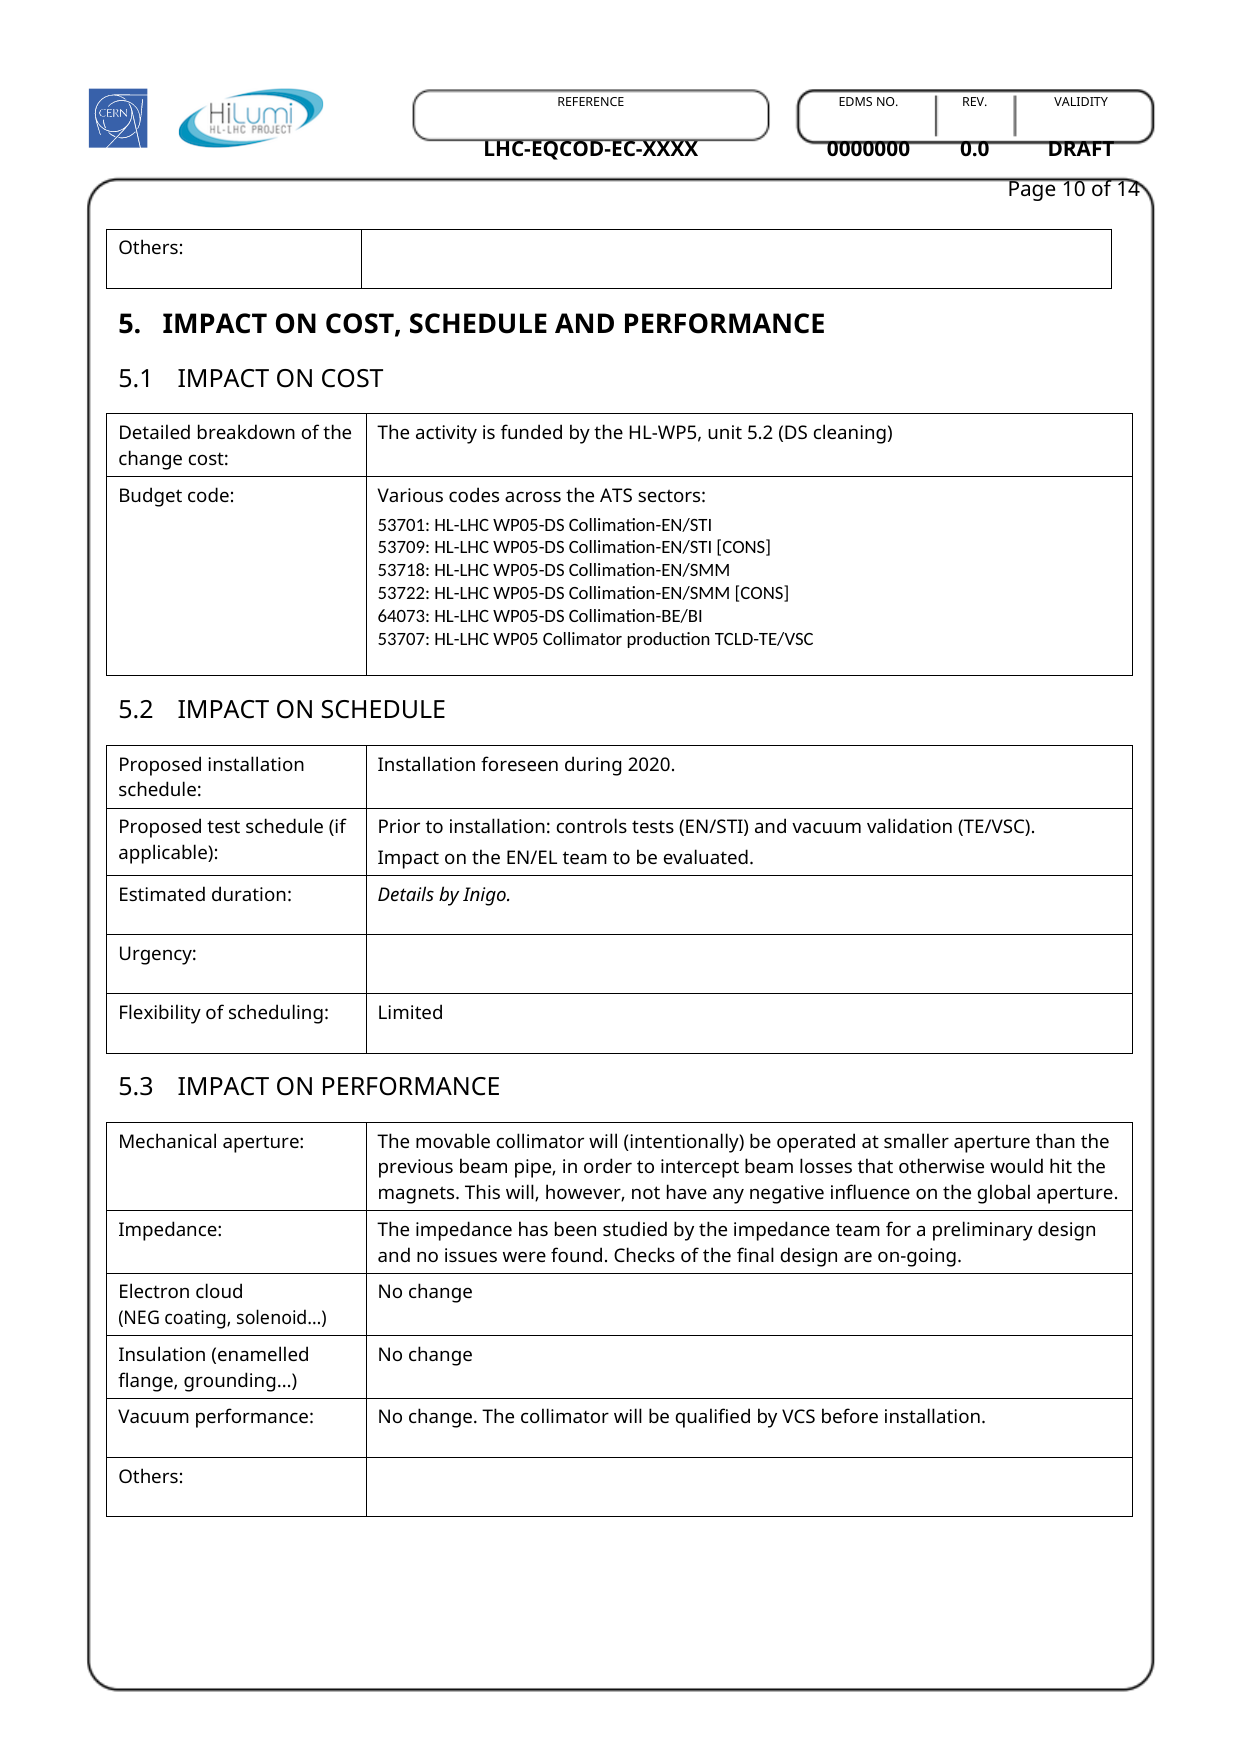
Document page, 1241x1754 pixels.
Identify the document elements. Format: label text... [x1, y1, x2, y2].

table_cell Others: [107, 230, 361, 287]
table_cell [367, 935, 1132, 993]
table_cell Others: [107, 1458, 366, 1516]
table_cell Electron cloud (NEG coating, solenoid…) [107, 1274, 366, 1335]
table_cell Budget code: [107, 477, 366, 675]
table_cell No change [367, 1336, 1132, 1398]
table_cell Urgency: [107, 935, 366, 993]
table_header The movable collimator will (intentionally) be operated at smaller aperture than the previous beam pipe, in order to intercept beam losses that otherwise would hit the magnets. This will, however, not have any negative influence on the global aperture. [367, 1123, 1132, 1210]
table_cell No change. The collimator will be qualified by VCS before installation. [367, 1399, 1132, 1457]
subtitle IMPACT ON SCHEDULE [118, 692, 1123, 726]
table_cell [367, 1211, 1132, 1273]
picture [178, 88, 324, 148]
table_cell [367, 994, 1132, 1052]
table_header Mechanical aperture: [107, 1123, 366, 1210]
table_cell [362, 230, 1111, 287]
table_header [367, 414, 1132, 476]
picture [178, 135, 205, 148]
table_header [367, 746, 1132, 807]
table_header Proposed installation schedule: [107, 746, 366, 807]
table_cell No change [367, 1274, 1132, 1335]
table_cell Flexibility of scheduling: [107, 994, 366, 1052]
table_cell Prior to installation: controls tests (EN/STI) and vacuum validation (TE/VSC). Impact on the EN/EL team to be evaluated. [367, 809, 1132, 875]
table_cell [367, 876, 1132, 934]
subtitle IMPACT ON PERFORMANCE [118, 1069, 1123, 1103]
table_cell Vacuum performance: [107, 1399, 366, 1457]
table_cell [367, 1458, 1132, 1516]
subtitle IMPACT ON COST [118, 360, 1123, 394]
table_header Detailed breakdown of the change cost: [107, 414, 366, 476]
table_cell Insulation (enamelled flange, grounding…) [107, 1336, 366, 1398]
table_cell Proposed test schedule (if applicable): [107, 809, 366, 875]
subtitle IMPACT ON COST, SCHEDULE AND PERFORMANCE [118, 304, 1123, 341]
table_cell [367, 477, 1132, 675]
table_cell Impedance: [107, 1211, 366, 1273]
table_cell Estimated duration: [107, 876, 366, 934]
